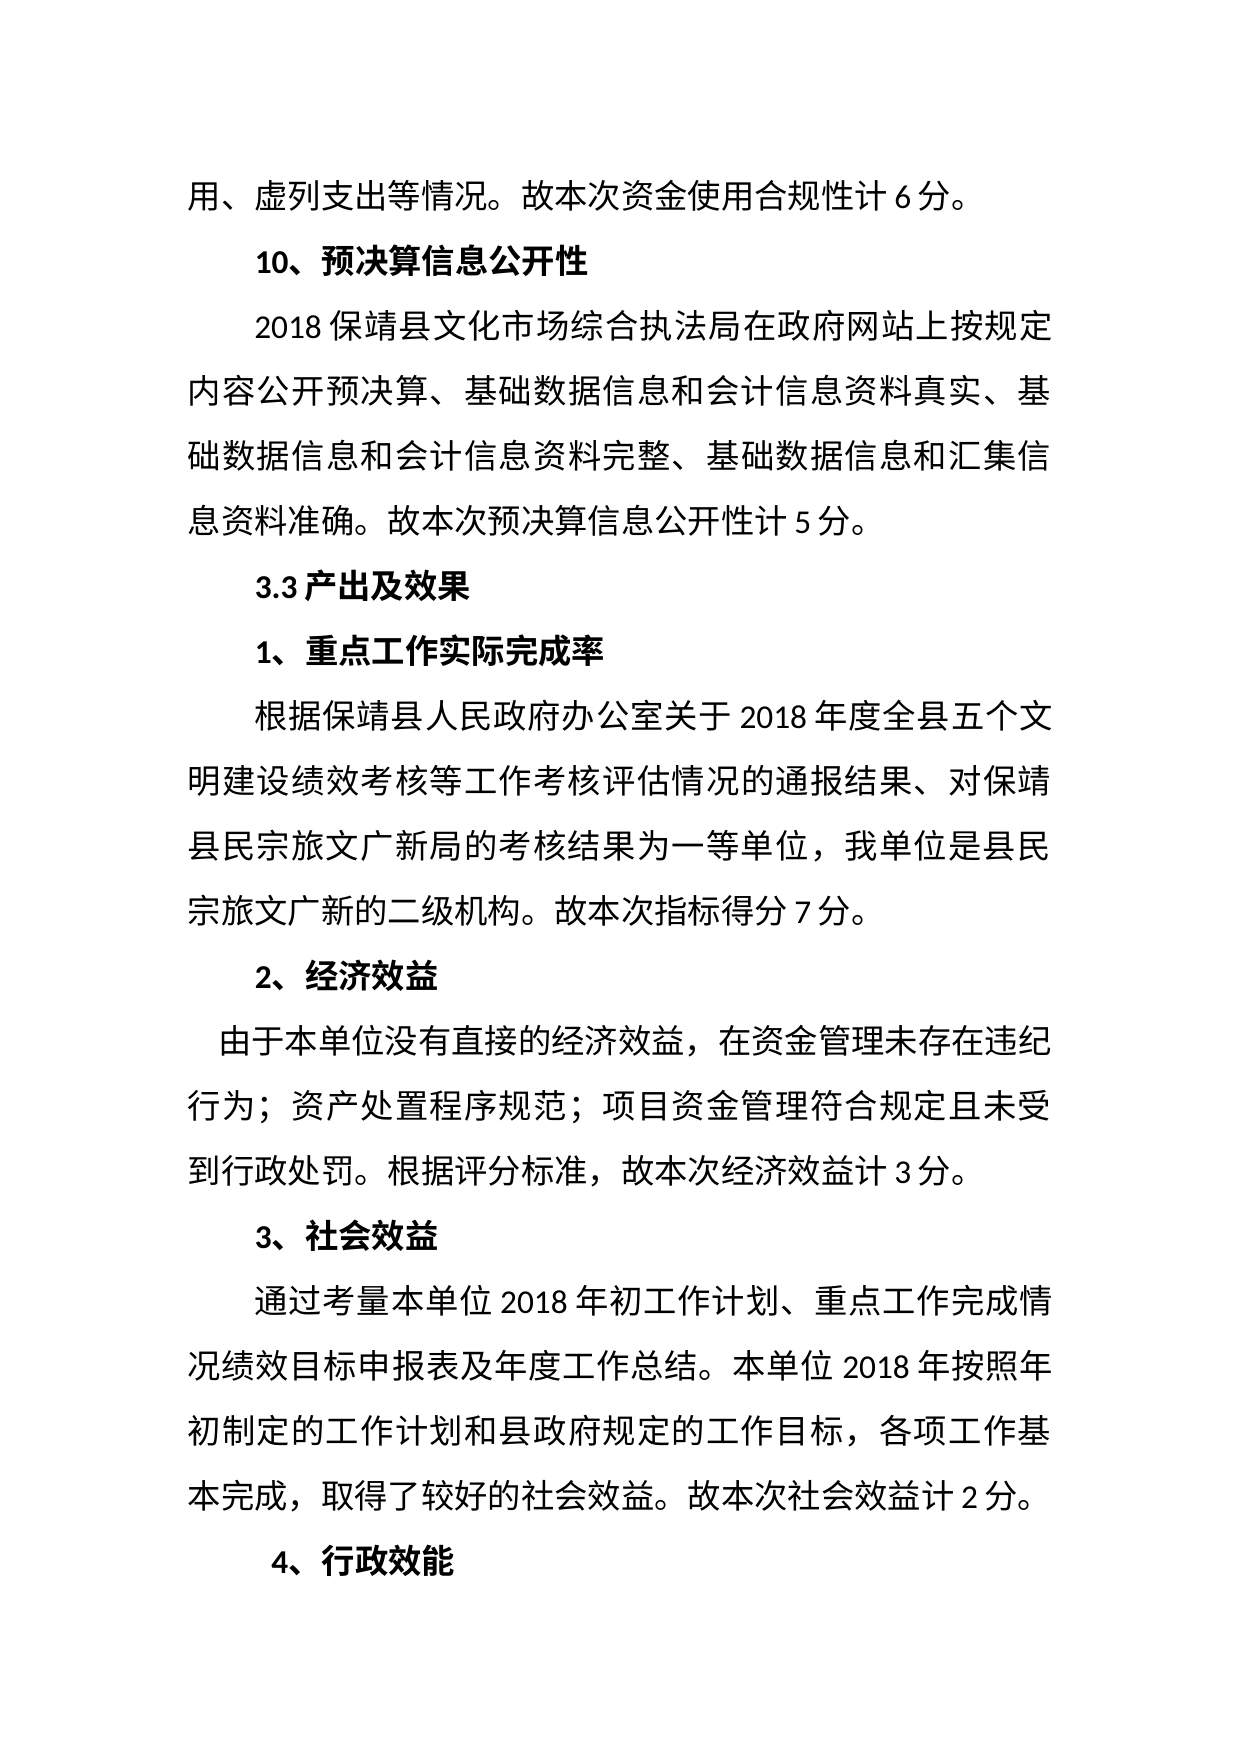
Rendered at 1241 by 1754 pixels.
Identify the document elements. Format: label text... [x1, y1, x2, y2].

text 10、预决算信息公开性 [187, 227, 1053, 292]
text 3.3产出及效果 [187, 552, 1053, 617]
text 2、经济效益 [187, 942, 1053, 1007]
text 3、社会效益 [187, 1202, 1053, 1267]
text 由于本单位没有直接的经济效益，在资金管理未存在违纪行为；资产处置程序规范；项目资金管理符合规定且未受到行政处罚。根据评分标准，故本次经济效益计3分。 [187, 1007, 1053, 1202]
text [187, 162, 1053, 227]
text 根据保靖县人民政府办公室关于2018年度全县五个文明建设绩效考核等工作考核评估情况的通报结果、对保靖县民宗旅文广新局的考核结果为一等单位，我单位是县民宗旅文广新的二级机构。故本次指标得分7分。 [187, 682, 1053, 942]
text 4、行政效能 [187, 1527, 1053, 1592]
text 1、重点工作实际完成率 [187, 617, 1053, 682]
text 通过考量本单位2018年初工作计划、重点工作完成情况绩效目标申报表及年度工作总结。本单位2018年按照年初制定的工作计划和县政府规定的工作目标，各项工作基本完成，取得了较好的社会效益。故本次社会效益计2分。 [187, 1267, 1053, 1527]
text 2018保靖县文化市场综合执法局在政府网站上按规定内容公开预决算、基础数据信息和会计信息资料真实、基础数据信息和会计信息资料完整、基础数据信息和汇集信息资料准确。故本次预决算信息公开性计5分。 [187, 292, 1053, 552]
